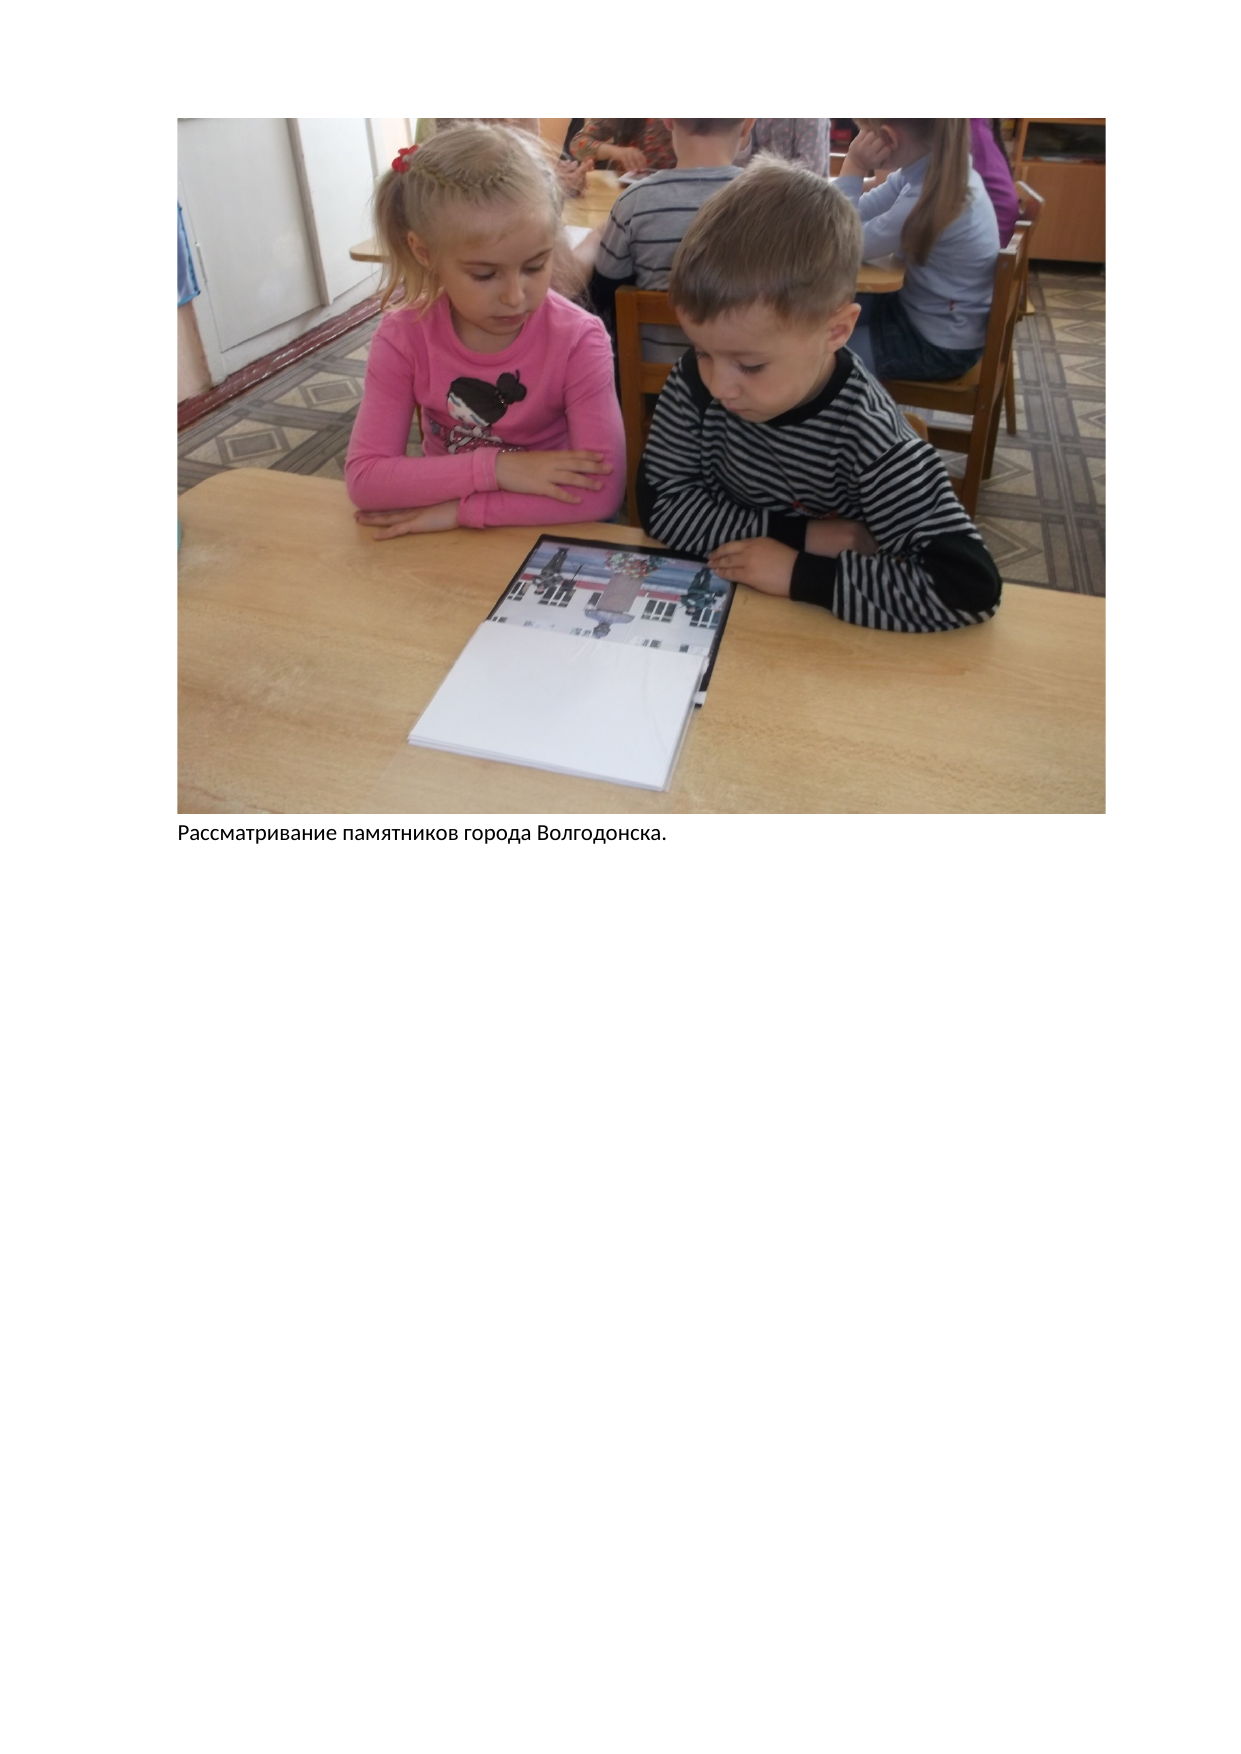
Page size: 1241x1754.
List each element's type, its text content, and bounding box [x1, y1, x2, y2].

picture [177, 118, 1106, 814]
